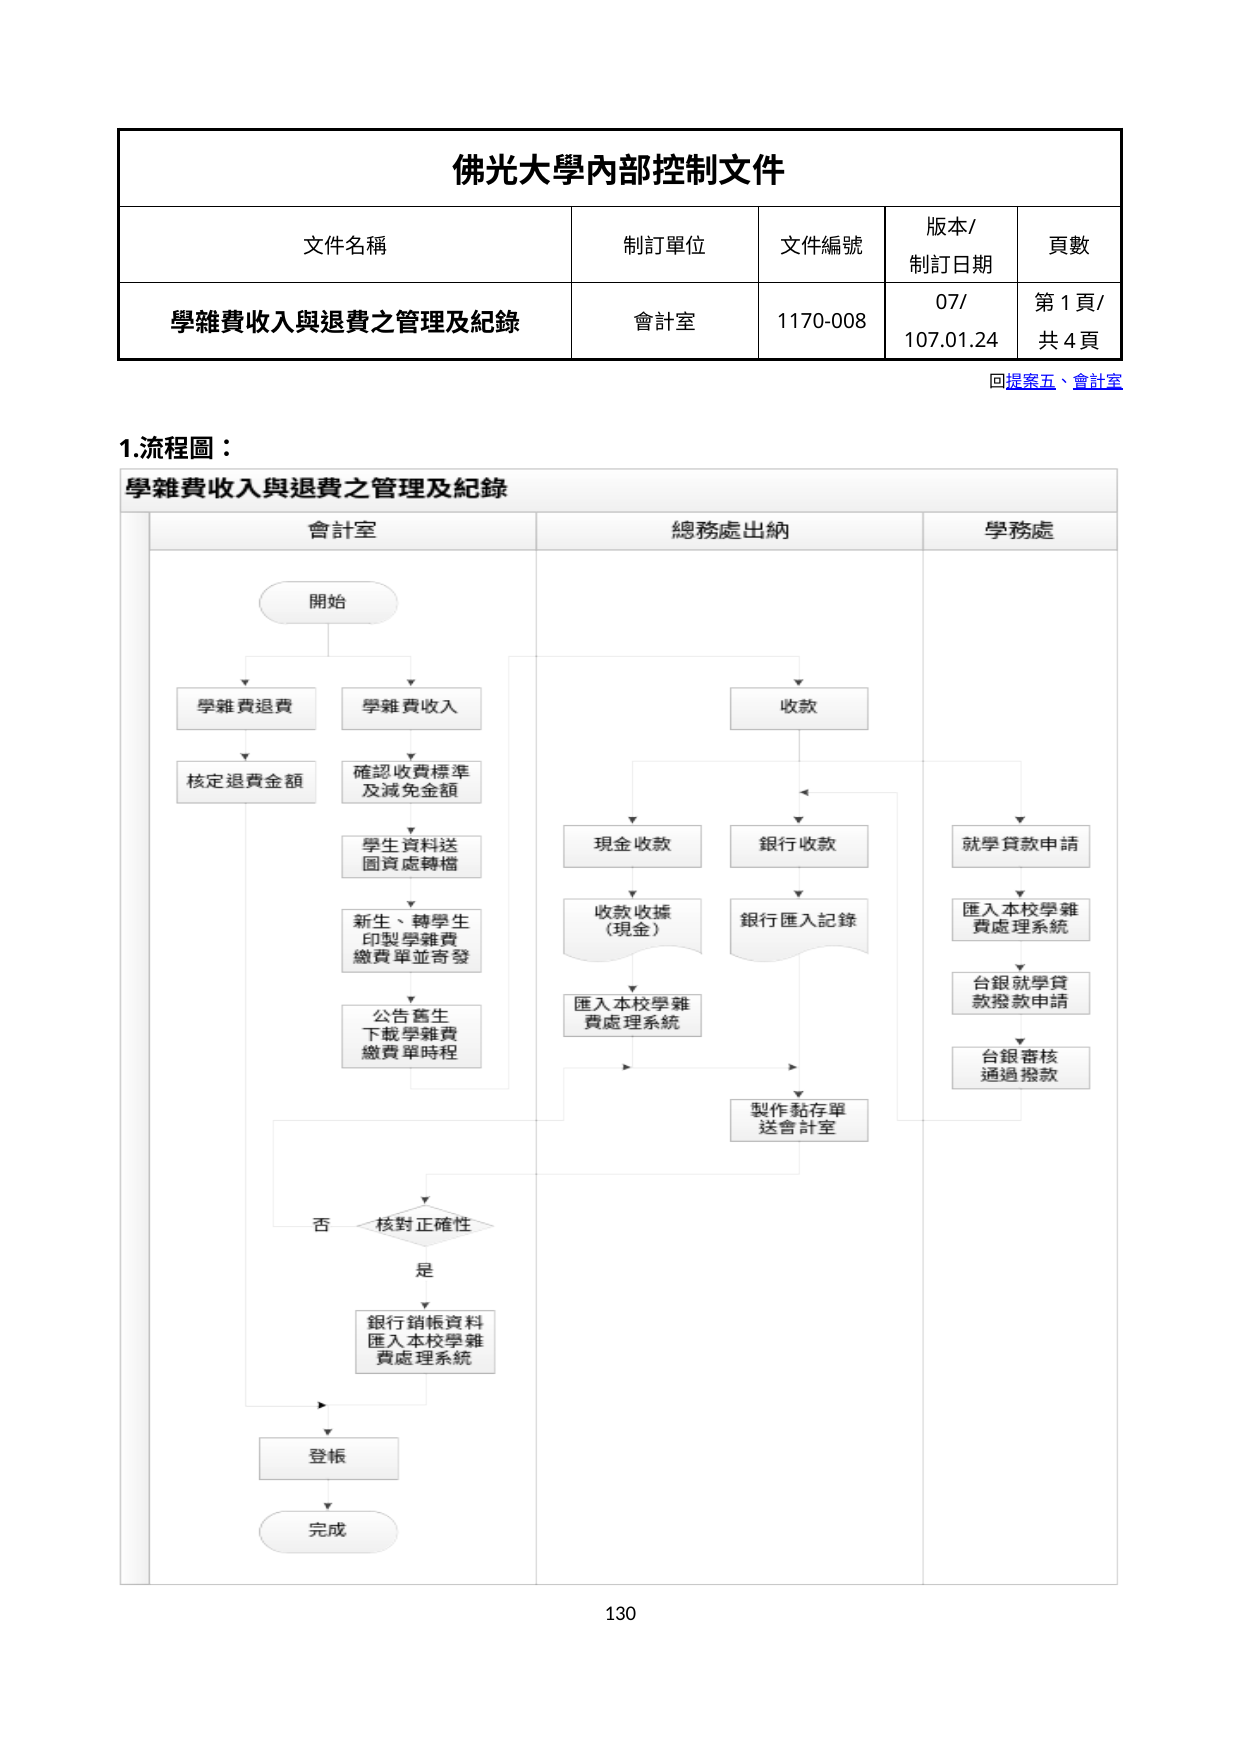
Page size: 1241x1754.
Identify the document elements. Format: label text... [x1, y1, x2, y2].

text 1.流程圖： [118, 428, 1122, 465]
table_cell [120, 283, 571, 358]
text 回提案五、會計室 [118, 361, 1122, 398]
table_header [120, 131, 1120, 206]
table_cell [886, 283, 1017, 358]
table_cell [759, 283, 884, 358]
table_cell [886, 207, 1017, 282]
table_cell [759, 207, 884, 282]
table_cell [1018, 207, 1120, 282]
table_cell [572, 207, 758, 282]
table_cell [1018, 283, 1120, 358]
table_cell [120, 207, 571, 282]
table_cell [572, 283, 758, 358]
